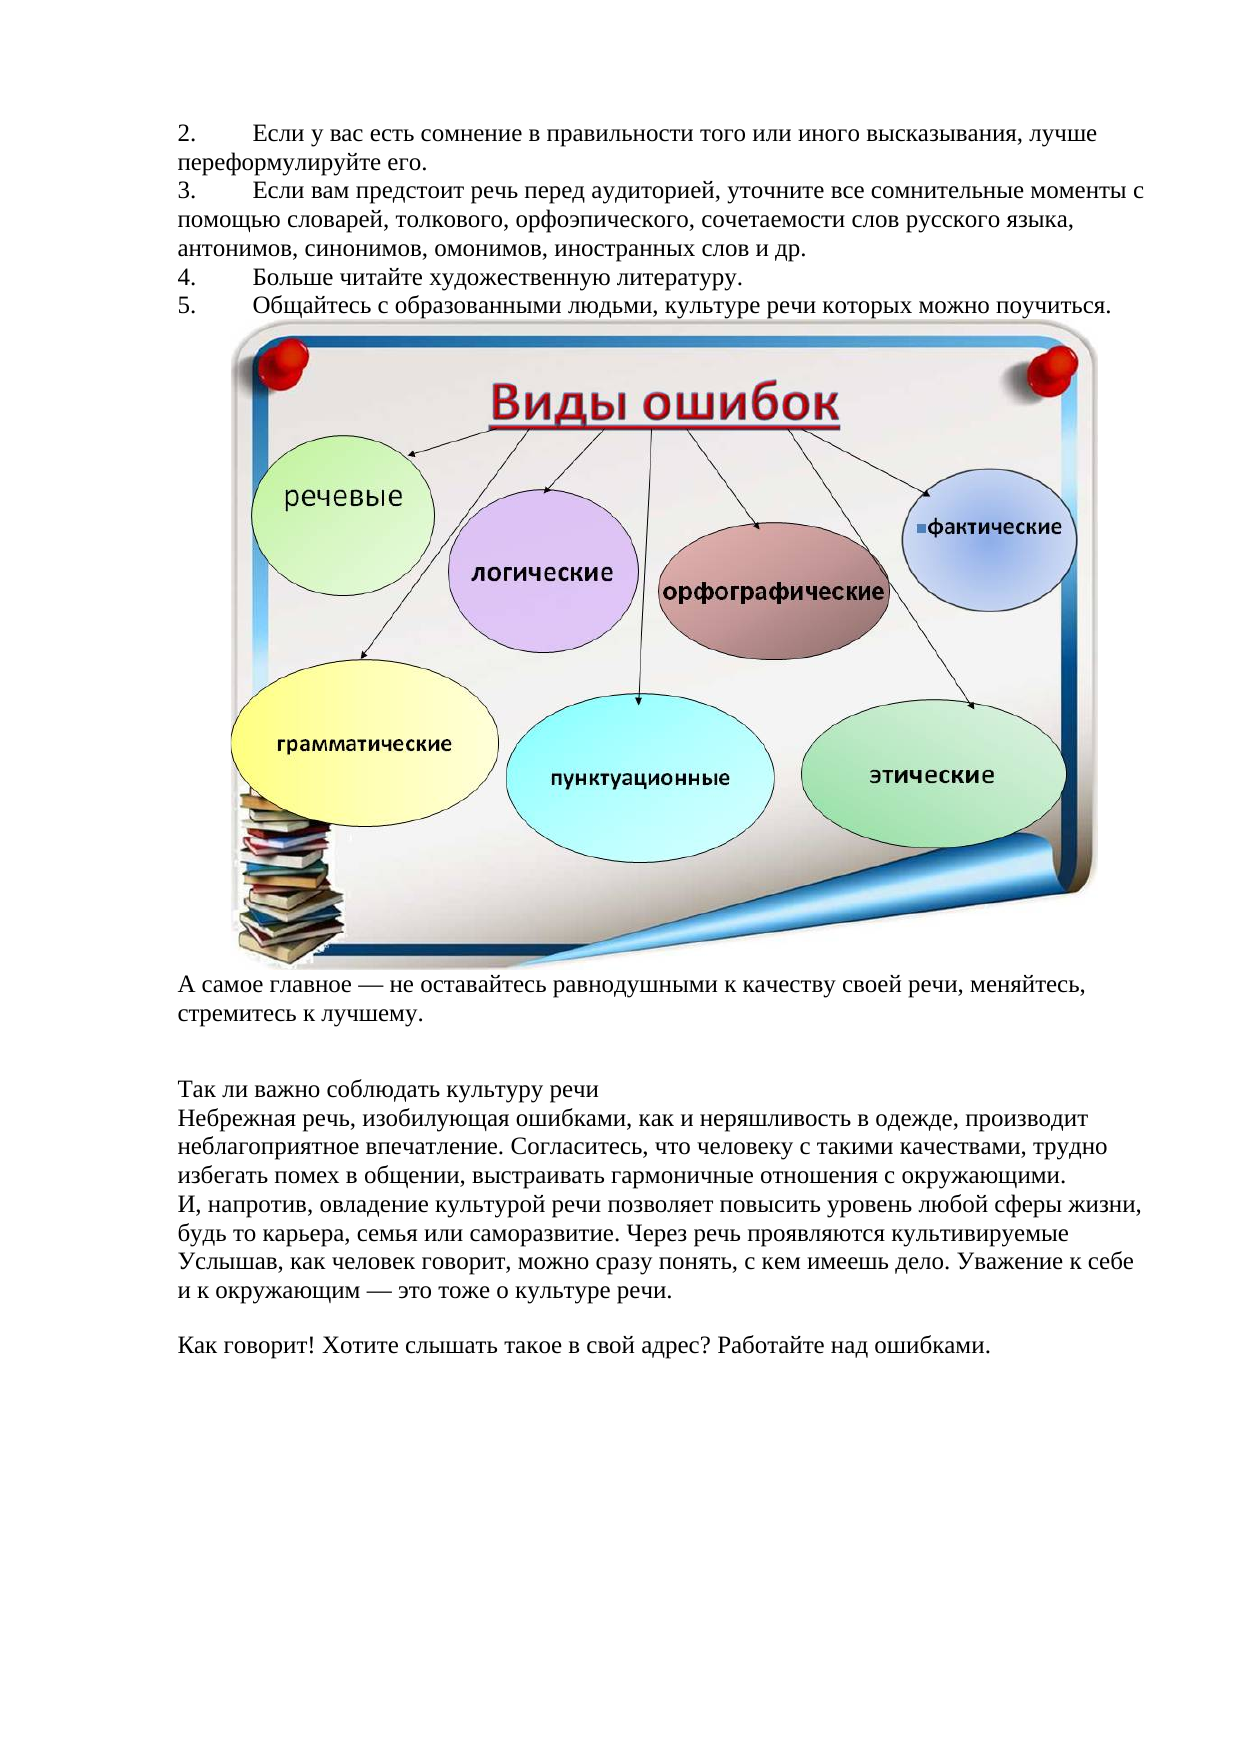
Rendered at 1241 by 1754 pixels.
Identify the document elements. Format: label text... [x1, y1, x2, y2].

text Услышав, как человек говорит, можно сразу понять, с кем имеешь дело. Уважение к себе и к окружающим — это тоже о культуре речи. [177, 1246, 1152, 1304]
list Больше читайте художественную литературу. [177, 262, 1152, 291]
text Как говорит! Хотите слышать такое в свой адрес? Работайте над ошибками. [177, 1304, 1152, 1359]
list Если у вас есть сомнение в правильности того или иного высказывания, лучше переформулируйте его. [177, 118, 1152, 176]
picture [230, 319, 1098, 970]
text А самое главное — не оставайтесь равнодушными к качеству своей речи, меняйтесь, стремитесь к лучшему. [177, 969, 1152, 1027]
list Если вам предстоит речь перед аудиторией, уточните все сомнительные моменты с помощью словарей, толкового, орфоэпического, сочетаемости слов русского языка, антонимов, синонимов, омонимов, иностранных слов и др. [177, 176, 1152, 262]
text Небрежная речь, изобилующая ошибками, как и неряшливость в одежде, производит неблагоприятное впечатление. Согласитесь, что человеку с такими качествами, трудно избегать помех в общении, выстраивать гармоничные отношения с окружающими. [177, 1103, 1152, 1189]
subtitle Так ли важно соблюдать культуру речи [177, 1057, 1152, 1103]
text И, напротив, овладение культурой речи позволяет повысить уровень любой сферы жизни, будь то карьера, семья или саморазвитие. Через речь проявляются культивируемые [177, 1189, 1152, 1246]
list Общайтесь с образованными людьми, культуре речи которых можно поучиться. [177, 291, 1152, 319]
